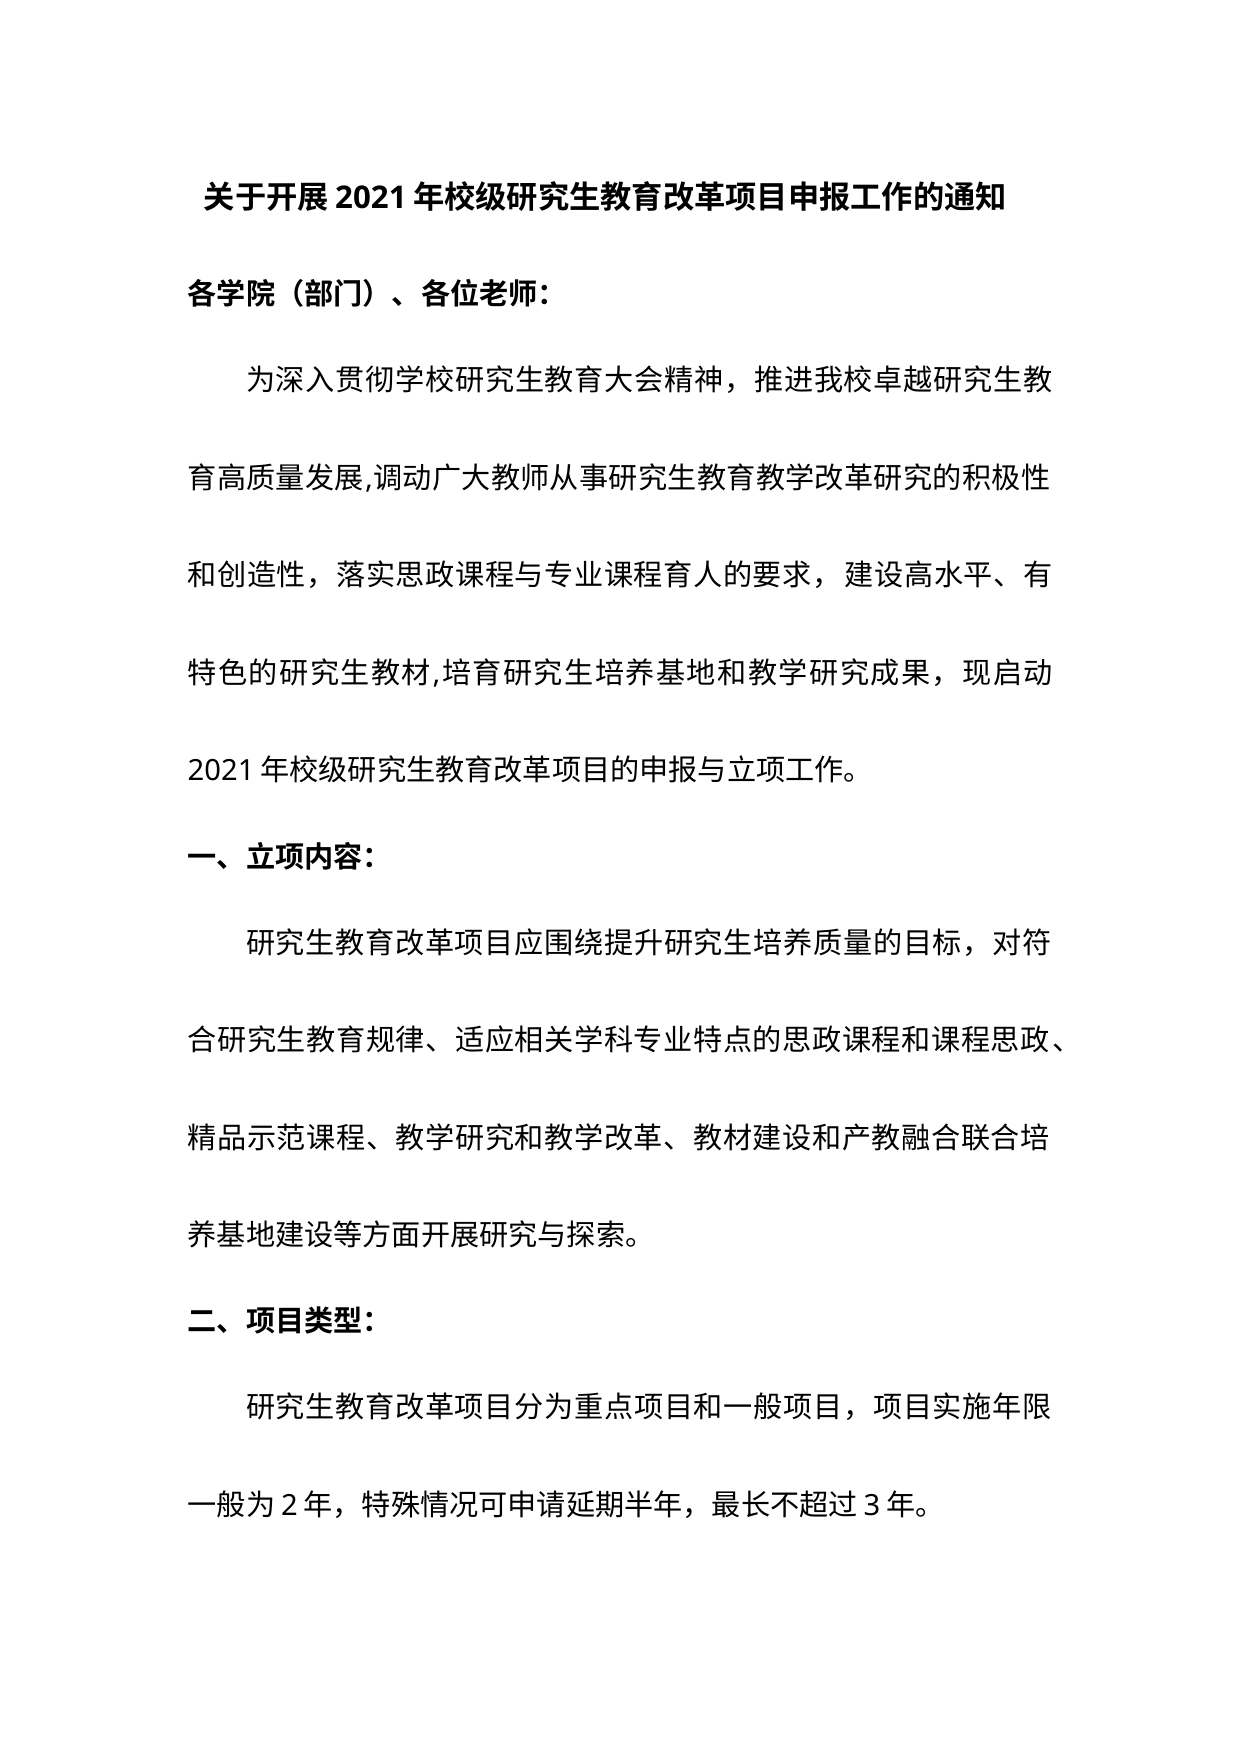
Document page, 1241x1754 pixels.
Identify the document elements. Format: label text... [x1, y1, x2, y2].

text 关于开展2021年校级研究生教育改革项目申报工作的通知 [187, 162, 1053, 227]
text 为深入贯彻学校研究生教育大会精神，推进我校卓越研究生教育高质量发展,调动广大教师从事研究生教育教学改革研究的积极性和创造性，落实思政课程与专业课程育人的要求，建设高水平、有特色的研究生教材,培育研究生培养基地和教学研究成果，现启动2021年校级研究生教育改革项目的申报与立项工作。 [187, 346, 1053, 801]
text 研究生教育改革项目分为重点项目和一般项目，项目实施年限一般为2年，特殊情况可申请延期半年，最长不超过3年。 [187, 1373, 1053, 1535]
text 一、立项内容： [187, 822, 1053, 887]
text 研究生教育改革项目应围绕提升研究生培养质量的目标，对符合研究生教育规律、适应相关学科专业特点的思政课程和课程思政、精品示范课程、教学研究和教学改革、教材建设和产教融合联合培养基地建设等方面开展研究与探索。 [187, 908, 1053, 1265]
text 各学院（部门）、各位老师： [187, 259, 1053, 324]
text 二、项目类型： [187, 1287, 1053, 1352]
